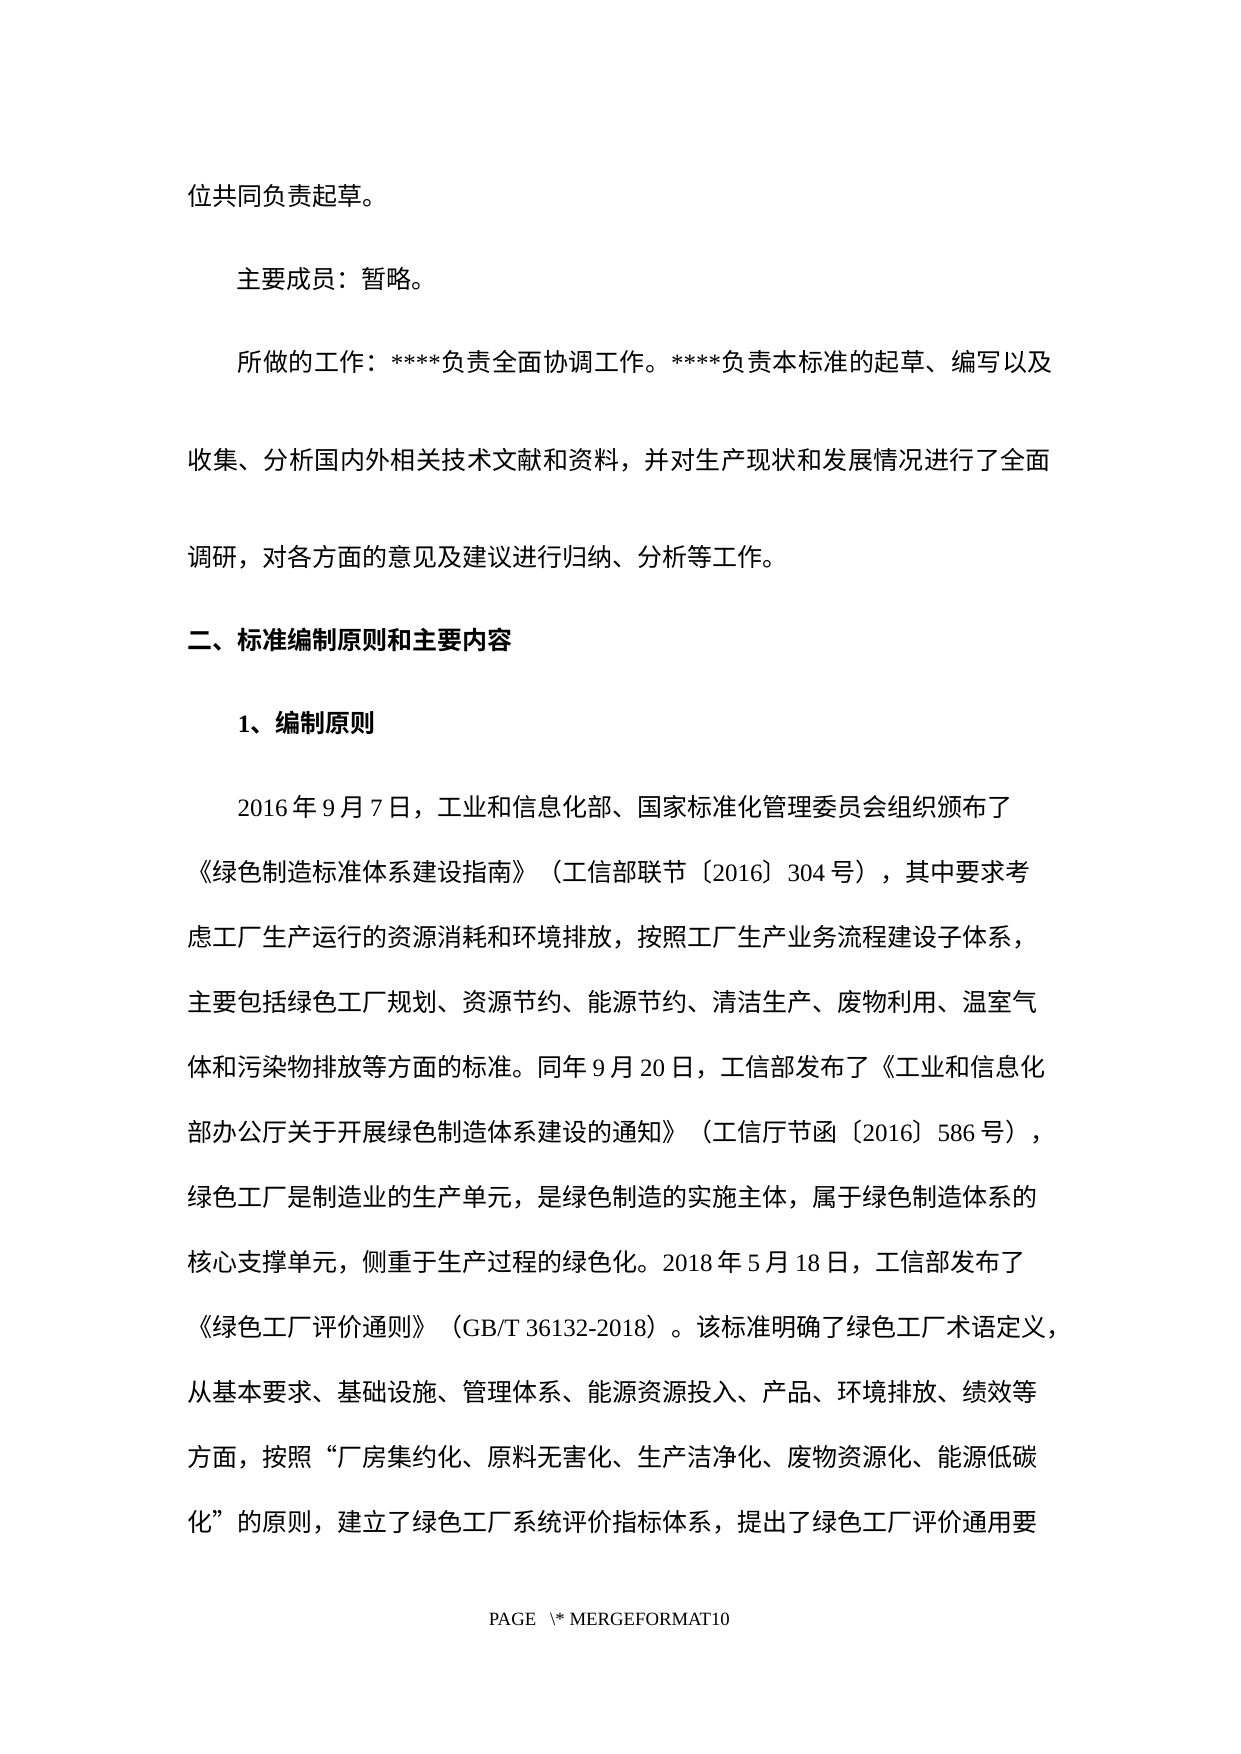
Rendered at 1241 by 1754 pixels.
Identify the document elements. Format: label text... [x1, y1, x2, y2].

text 1、编制原则 [187, 689, 1053, 754]
text 二、标准编制原则和主要内容 [187, 606, 1053, 671]
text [187, 162, 1053, 227]
text 所做的工作：****负责全面协调工作。****负责本标准的起草、编写以及收集、分析国内外相关技术文献和资料，并对生产现状和发展情况进行了全面调研，对各方面的意见及建议进行归纳、分析等工作。 [187, 328, 1053, 588]
text 主要成员：暂略。 [187, 245, 1053, 310]
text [187, 773, 1053, 1553]
